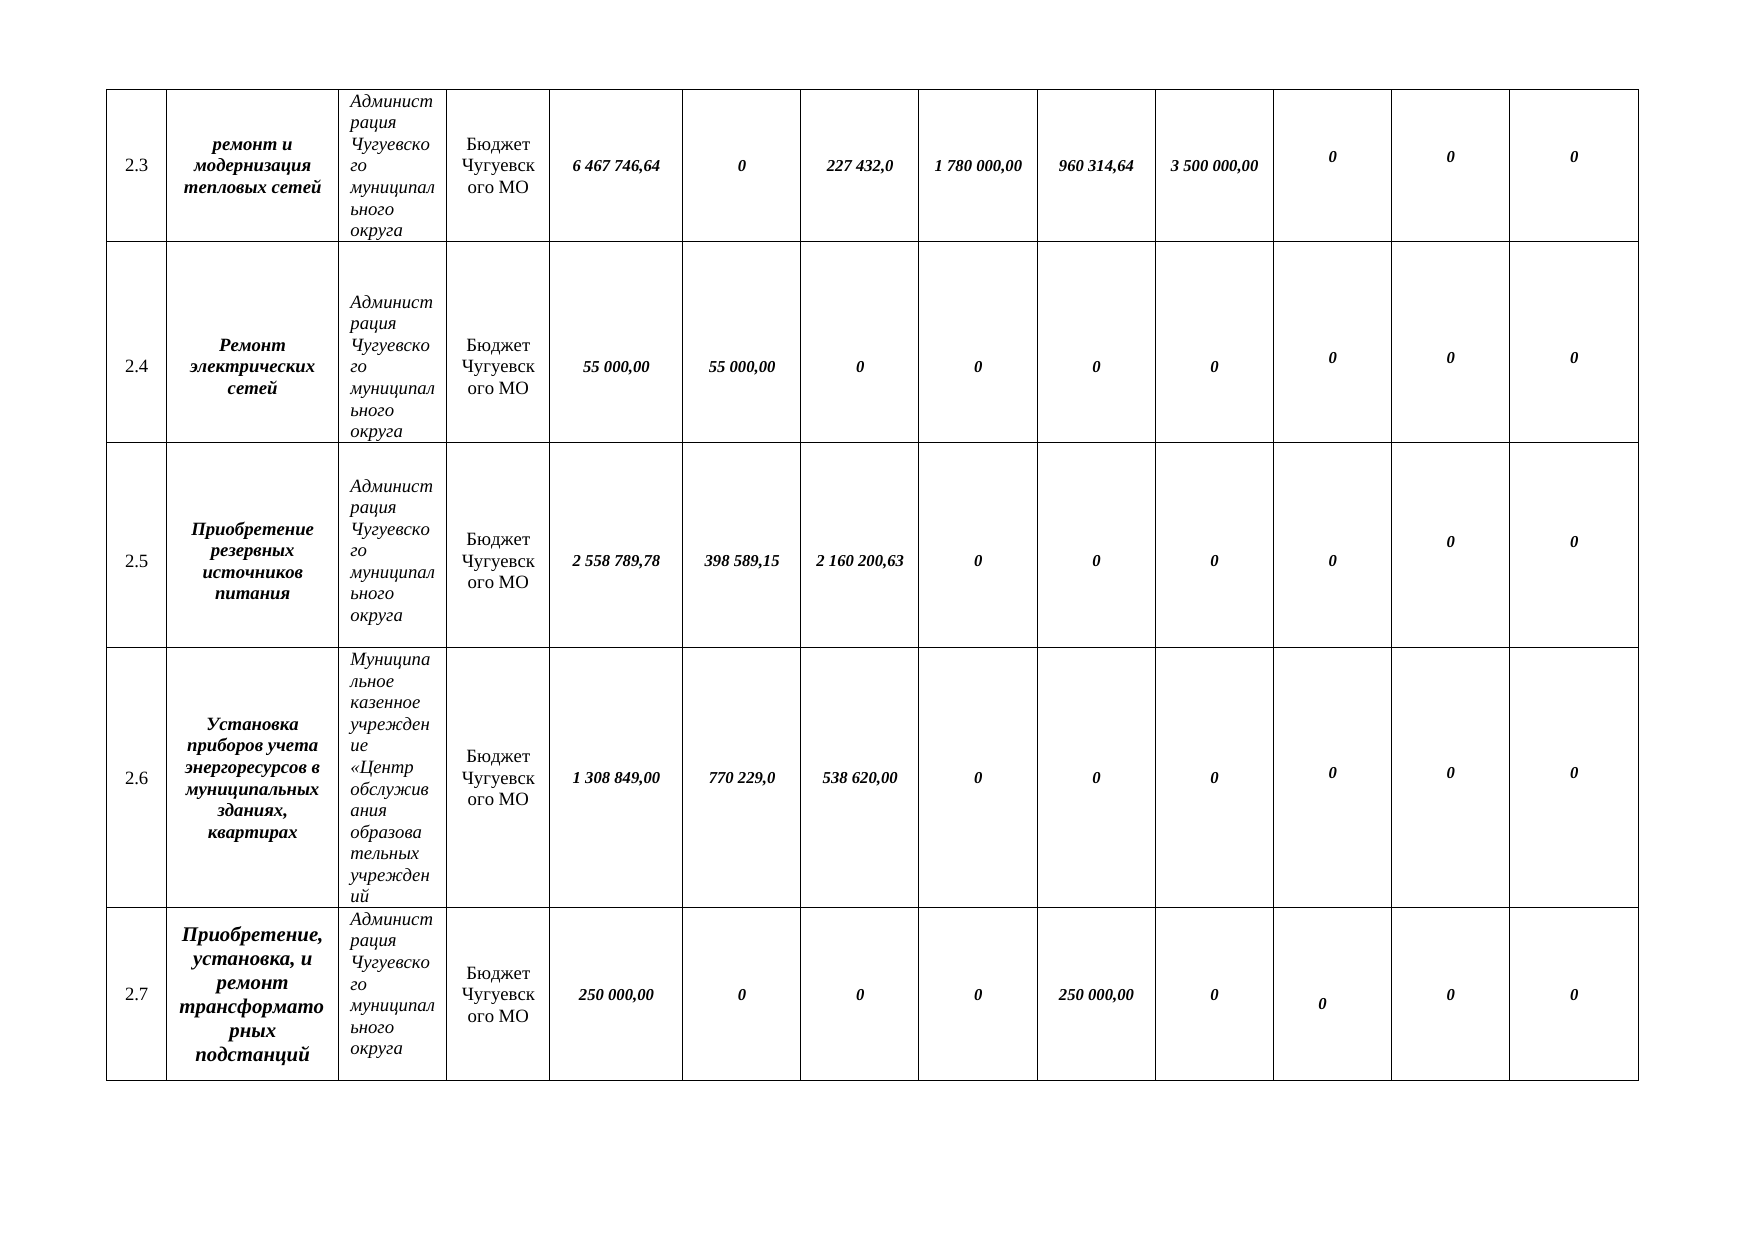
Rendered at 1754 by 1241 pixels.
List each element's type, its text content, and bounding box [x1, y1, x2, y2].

table_cell 0 [1274, 908, 1391, 1080]
table_cell [1038, 443, 1155, 474]
table_cell [801, 242, 918, 291]
table_cell [1510, 443, 1638, 474]
table_cell 55 000,00 [550, 291, 682, 442]
table_cell 0 [1392, 908, 1509, 1080]
table_cell 960 314,64 [1038, 90, 1155, 241]
table_cell Администрация Чугуевского муниципального округа [339, 908, 446, 1080]
table_cell 0 [1274, 90, 1391, 241]
table_cell 0 [1274, 475, 1391, 647]
table_cell 250 000,00 [550, 908, 682, 1080]
table_cell 2 558 789,78 [550, 475, 682, 647]
table_cell 3 500 000,00 [1156, 90, 1273, 241]
table_cell [167, 242, 338, 291]
table_cell [447, 443, 549, 474]
table_cell [683, 443, 800, 474]
table_cell ремонт и модернизация тепловых сетей [167, 90, 338, 241]
table_cell Муниципальное казенное учреждение «Центр обслуживания образовательных учреждений [339, 648, 446, 907]
table_cell 0 [1038, 648, 1155, 907]
table_cell 250 000,00 [1038, 908, 1155, 1080]
table_cell 0 [919, 908, 1037, 1080]
table_cell Приобретение резервных источников питания [167, 475, 338, 647]
table_cell [1038, 242, 1155, 291]
table_cell 55 000,00 [683, 291, 800, 442]
table_cell 0 [1156, 648, 1273, 907]
table_cell 0 [1510, 908, 1638, 1080]
table_cell [1274, 242, 1391, 291]
table_cell [919, 242, 1037, 291]
table_cell 0 [1038, 475, 1155, 647]
table_cell Администрация Чугуевского муниципального округа [339, 475, 446, 647]
table_cell [1156, 443, 1273, 474]
table_cell 0 [1510, 90, 1638, 241]
table_cell [801, 443, 918, 474]
table_cell Администрация Чугуевского муниципального округа [339, 291, 446, 442]
table_cell [1392, 242, 1509, 291]
table_cell [1510, 242, 1638, 291]
table_cell 538 620,00 [801, 648, 918, 907]
table_cell 1 308 849,00 [550, 648, 682, 907]
table_cell 2.7 [107, 908, 166, 1080]
table_cell 0 [683, 908, 800, 1080]
table_cell 2 160 200,63 [801, 475, 918, 647]
table_cell Приобретение, установка, и ремонт трансформаторных подстанций [167, 908, 338, 1080]
table_cell [339, 242, 446, 291]
table_cell [683, 242, 800, 291]
table_cell Бюджет Чугуевского МО [447, 475, 549, 647]
table_cell [1156, 242, 1273, 291]
table_cell 6 467 746,64 [550, 90, 682, 241]
table_cell 0 [1510, 648, 1638, 907]
table_cell [550, 443, 682, 474]
table_cell 0 [1510, 475, 1638, 647]
table_cell [447, 242, 549, 291]
table_cell [167, 443, 338, 474]
table_cell 0 [1038, 291, 1155, 442]
table_cell 0 [919, 475, 1037, 647]
table_cell [107, 242, 166, 291]
table_cell Бюджет Чугуевского МО [447, 291, 549, 442]
table_cell [1392, 443, 1509, 474]
table_cell 398 589,15 [683, 475, 800, 647]
table_cell Ремонт электрических сетей [167, 291, 338, 442]
table_cell [550, 242, 682, 291]
table_cell 0 [801, 908, 918, 1080]
table_cell 0 [801, 291, 918, 442]
table_cell 0 [919, 291, 1037, 442]
table_cell 2.4 [107, 291, 166, 442]
table_cell 0 [1156, 908, 1273, 1080]
table_cell 2.5 [107, 475, 166, 647]
table_cell Бюджет Чугуевского МО [447, 908, 549, 1080]
table_cell 1 780 000,00 [919, 90, 1037, 241]
table_cell 2.6 [107, 648, 166, 907]
table_cell 0 [1156, 475, 1273, 647]
table_cell 0 [1392, 475, 1509, 647]
table_cell [1274, 443, 1391, 474]
table_cell 0 [1392, 291, 1509, 442]
table_cell Бюджет Чугуевского МО [447, 648, 549, 907]
table_cell 770 229,0 [683, 648, 800, 907]
table_cell 227 432,0 [801, 90, 918, 241]
table_cell [339, 443, 446, 474]
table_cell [447, 90, 549, 241]
table_cell 2.3 [107, 90, 166, 241]
table_cell [919, 443, 1037, 474]
table_cell 0 [1274, 648, 1391, 907]
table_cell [339, 90, 446, 241]
table_cell 0 [919, 648, 1037, 907]
table_cell 0 [1274, 291, 1391, 442]
table_cell Установка приборов учета энергоресурсов в муниципальных зданиях, квартирах [167, 648, 338, 907]
table_cell [107, 443, 166, 474]
table_cell 0 [1392, 90, 1509, 241]
table_cell 0 [683, 90, 800, 241]
table_cell 0 [1510, 291, 1638, 442]
table_cell 0 [1392, 648, 1509, 907]
table_cell 0 [1156, 291, 1273, 442]
